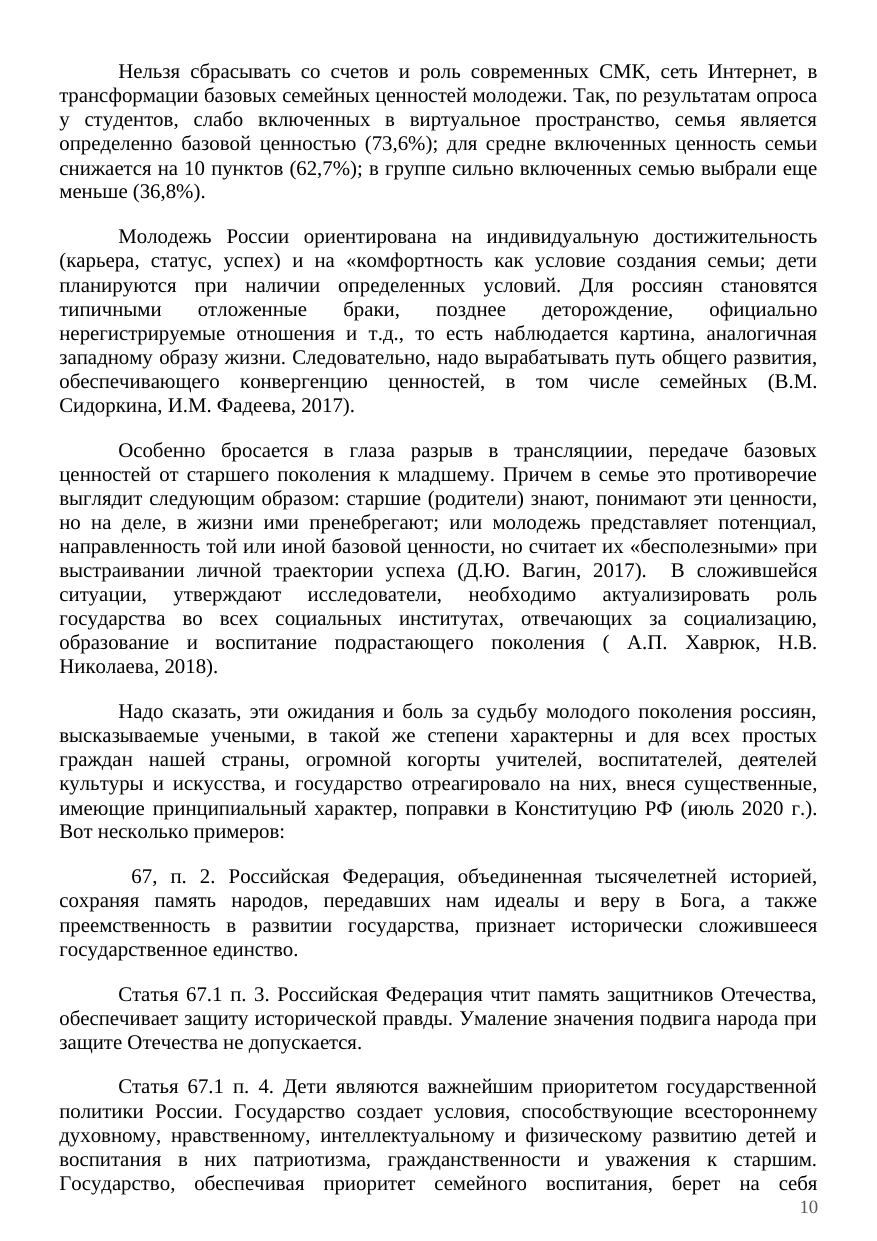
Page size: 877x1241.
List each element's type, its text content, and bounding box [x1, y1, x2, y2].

text Надо сказать, эти ожидания и боль за судьбу молодого поколения россиян, высказываемые учеными, в такой же степени характерны и для всех простых граждан нашей страны, огромной когорты учителей, воспитателей, деятелей культуры и искусства, и государство отреагировало на них, внеся существенные, имеющие принципиальный характер, поправки в Конституцию РФ (июль 2020 г.). Вот несколько примеров: [59, 699, 818, 843]
text Нельзя сбрасывать со счетов и роль современных СМК, сеть Интернет, в трансформации базовых семейных ценностей молодежи. Так, по результатам опроса у студентов, слабо включенных в виртуальное пространство, семья является определенно базовой ценностью (73,6%); для средне включенных ценность семьи снижается на 10 пунктов (62,7%); в группе сильно включенных семью выбрали еще меньше (36,8%). [59, 59, 818, 203]
text Молодежь России ориентирована на индивидуальную достижительность (карьера, статус, успех) и на «комфортность как условие создания семьи; дети планируются при наличии определенных условий. Для россиян становятся типичными отложенные браки, позднее деторождение, официально нерегистрируемые отношения и т.д., то есть наблюдается картина, аналогичная западному образу жизни. Следовательно, надо вырабатывать путь общего развития, обеспечивающего конвергенцию ценностей, в том числе семейных (В.М. Сидоркина, И.М. Фадеева, 2017). [59, 224, 818, 417]
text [59, 1074, 818, 1195]
text Особенно бросается в глаза разрыв в трансляциии, передаче базовых ценностей от старшего поколения к младшему. Причем в семье это противоречие выглядит следующим образом: старшие (родители) знают, понимают эти ценности, но на деле, в жизни ими пренебрегают; или молодежь представляет потенциал, направленность той или иной базовой ценности, но считает их «бесполезными» при выстраивании личной траектории успеха (Д.Ю. Вагин, 2017). В сложившейся ситуации, утверждают исследователи, необходимо актуализировать роль государства во всех социальных институтах, отвечающих за социализацию, образование и воспитание подрастающего поколения ( А.П. Хаврюк, Н.В. Николаева, 2018). [59, 438, 818, 678]
text Статья 67.1 п. 3. Российская Федерация чтит память защитников Отечества, обеспечивает защиту исторической правды. Умаление значения подвига народа при защите Отечества не допускается. [59, 981, 818, 1054]
text 67, п. 2. Российская Федерация, объединенная тысячелетней историей, сохраняя память народов, передавших нам идеалы и веру в Бога, а также преемственность в развитии государства, признает исторически сложившееся государственное единство. [59, 864, 818, 961]
